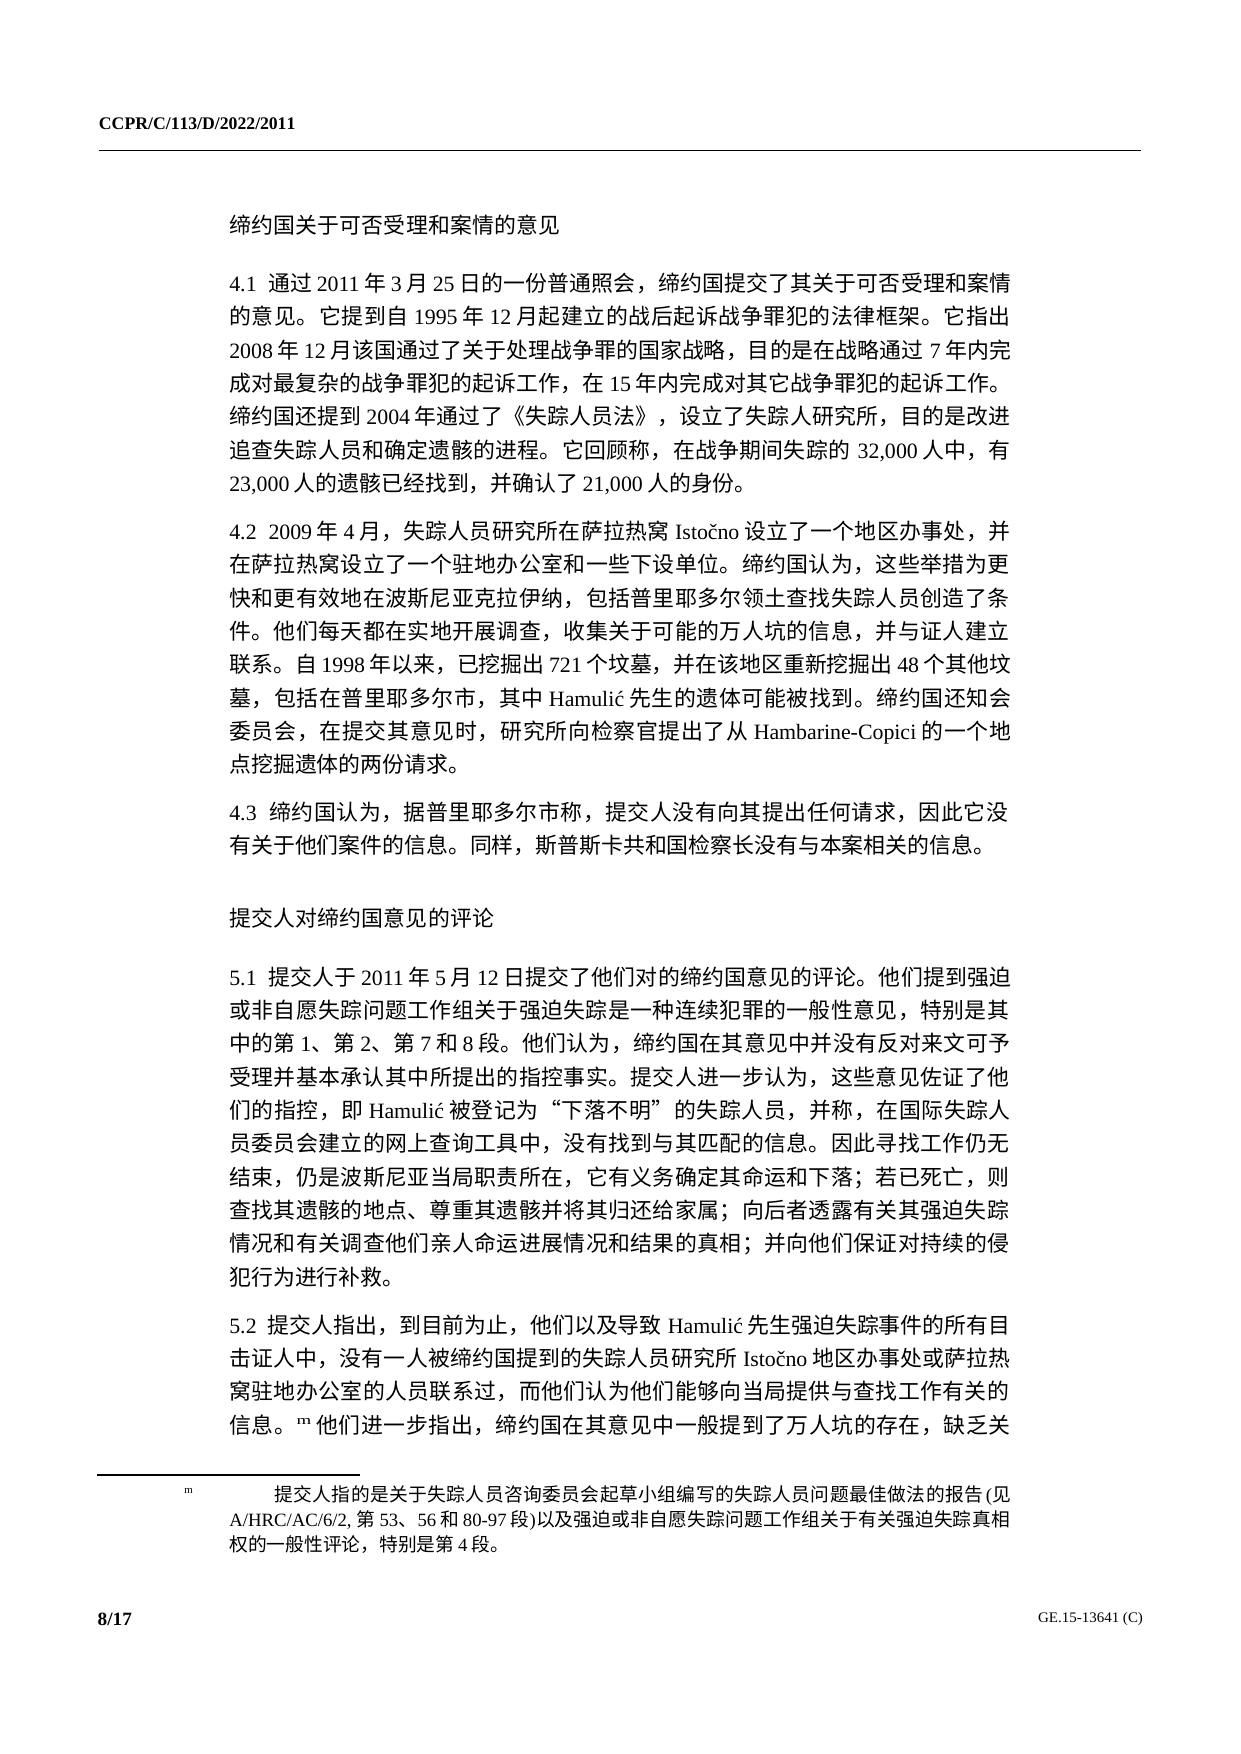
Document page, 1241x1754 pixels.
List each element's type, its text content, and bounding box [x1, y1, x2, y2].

text 4.1 通过的一份普通照会，缔约国提交了其关于可否受理和案情的意见。它提到自1995年12月起建立的战后起诉战争罪犯的法律框架。它指出2008年12月该国通过了关于处理战争罪的国家战略，目的是在战略通过7年内完成对最复杂的战争罪犯的起诉工作，在15年内完成对其它战争罪犯的起诉工作。缔约国还提到2004年通过了《失踪人员法》，设立了失踪人研究所，目的是改进追查失踪人员和确定遗骸的进程。它回顾称，在战争期间失踪的32,000人中，有23,000人的遗骸已经找到，并确认了21,000人的身份。 [229, 265, 1011, 498]
text 4.2 2009年4月，失踪人员研究所在萨拉热窝Istočno设立了一个地区办事处，并在萨拉热窝设立了一个驻地办公室和一些下设单位。缔约国认为，这些举措为更快和更有效地在波斯尼亚克拉伊纳，包括普里耶多尔领土查找失踪人员创造了条件。他们每天都在实地开展调查，收集关于可能的万人坑的信息，并与证人建立联系。自1998年以来，已挖掘出721个坟墓，并在该地区重新挖掘出48个其他坟墓，包括在普里耶多尔市，其中Hamulić先生的遗体可能被找到。缔约国还知会委员会，在提交其意见时，研究所向检察官提出了从Hambarine-Copici的一个地点挖掘遗体的两份请求。 [229, 513, 1011, 779]
text 4.3 缔约国认为，据普里耶多尔市称，提交人没有向其提出任何请求，因此它没有关于他们案件的信息。同样，斯普斯卡共和国检察长没有与本案相关的信息。 [229, 794, 1011, 861]
text 5.1 提交人于提交了他们对的缔约国意见的评论。他们提到强迫或非自愿失踪问题工作组关于强迫失踪是一种连续犯罪的一般性意见，特别是其中的第1、第2、第7和8段。他们认为，缔约国在其意见中并没有反对来文可予受理并基本承认其中所提出的指控事实。提交人进一步认为，这些意见佐证了他们的指控，即Hamulić被登记为“下落不明”的失踪人员，并称，在国际失踪人员委员会建立的网上查询工具中，没有找到与其匹配的信息。因此寻找工作仍无结束，仍是波斯尼亚当局职责所在，它有义务确定其命运和下落；若已死亡，则查找其遗骸的地点、尊重其遗骸并将其归还给家属；向后者透露有关其强迫失踪情况和有关调查他们亲人命运进展情况和结果的真相；并向他们保证对持续的侵犯行为进行补救。 [229, 958, 1011, 1292]
text 提交人对缔约国意见的评论 [97, 900, 1011, 933]
text 缔约国关于可否受理和案情的意见 [97, 206, 1011, 240]
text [229, 1306, 1011, 1440]
